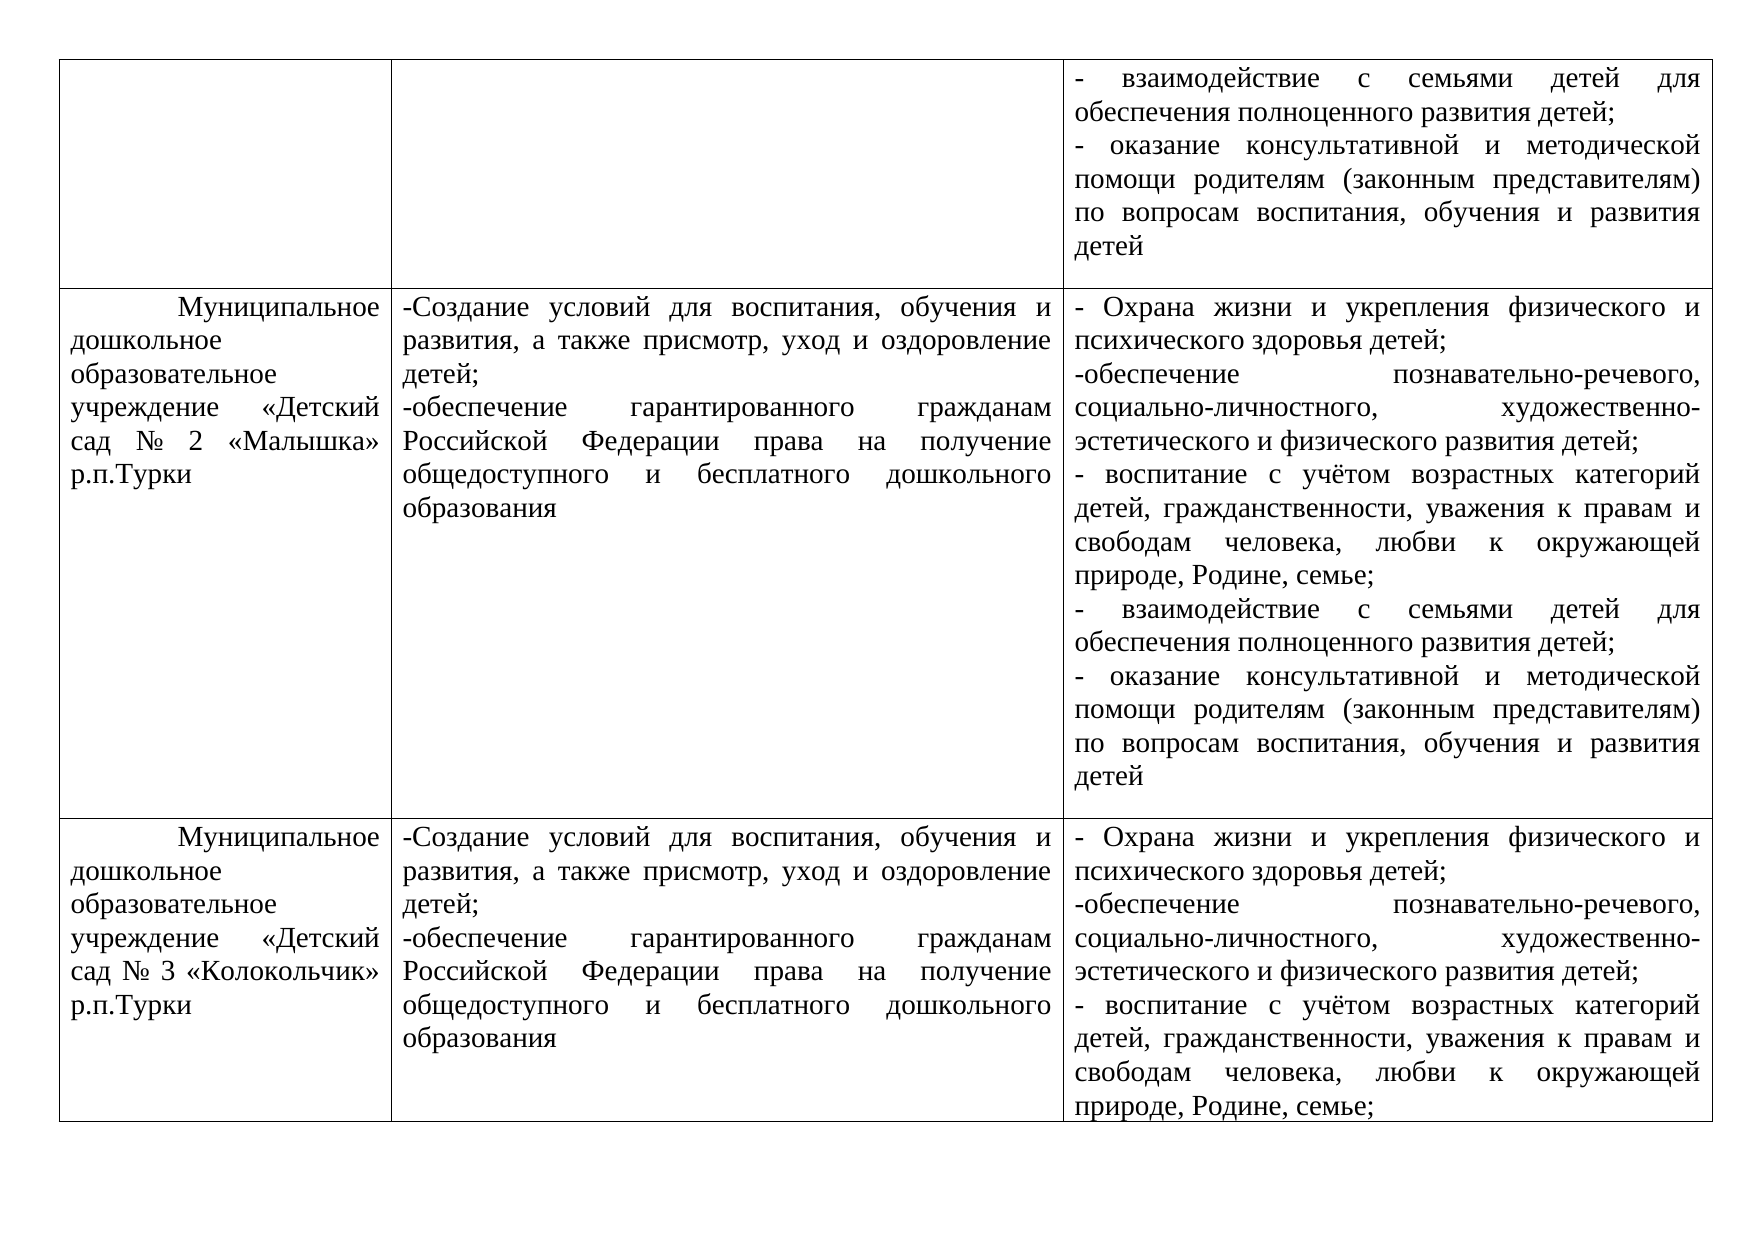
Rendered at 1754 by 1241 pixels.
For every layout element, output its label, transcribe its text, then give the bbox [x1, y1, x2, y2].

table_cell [392, 819, 1063, 1121]
table_cell Муниципальное дошкольное образовательное учреждение «Детский сад № 2 «Малышка» р.п.Турки [60, 289, 391, 818]
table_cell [1064, 60, 1712, 288]
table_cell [392, 60, 1063, 288]
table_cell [60, 60, 391, 288]
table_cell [1064, 819, 1712, 1121]
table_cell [60, 819, 391, 1121]
